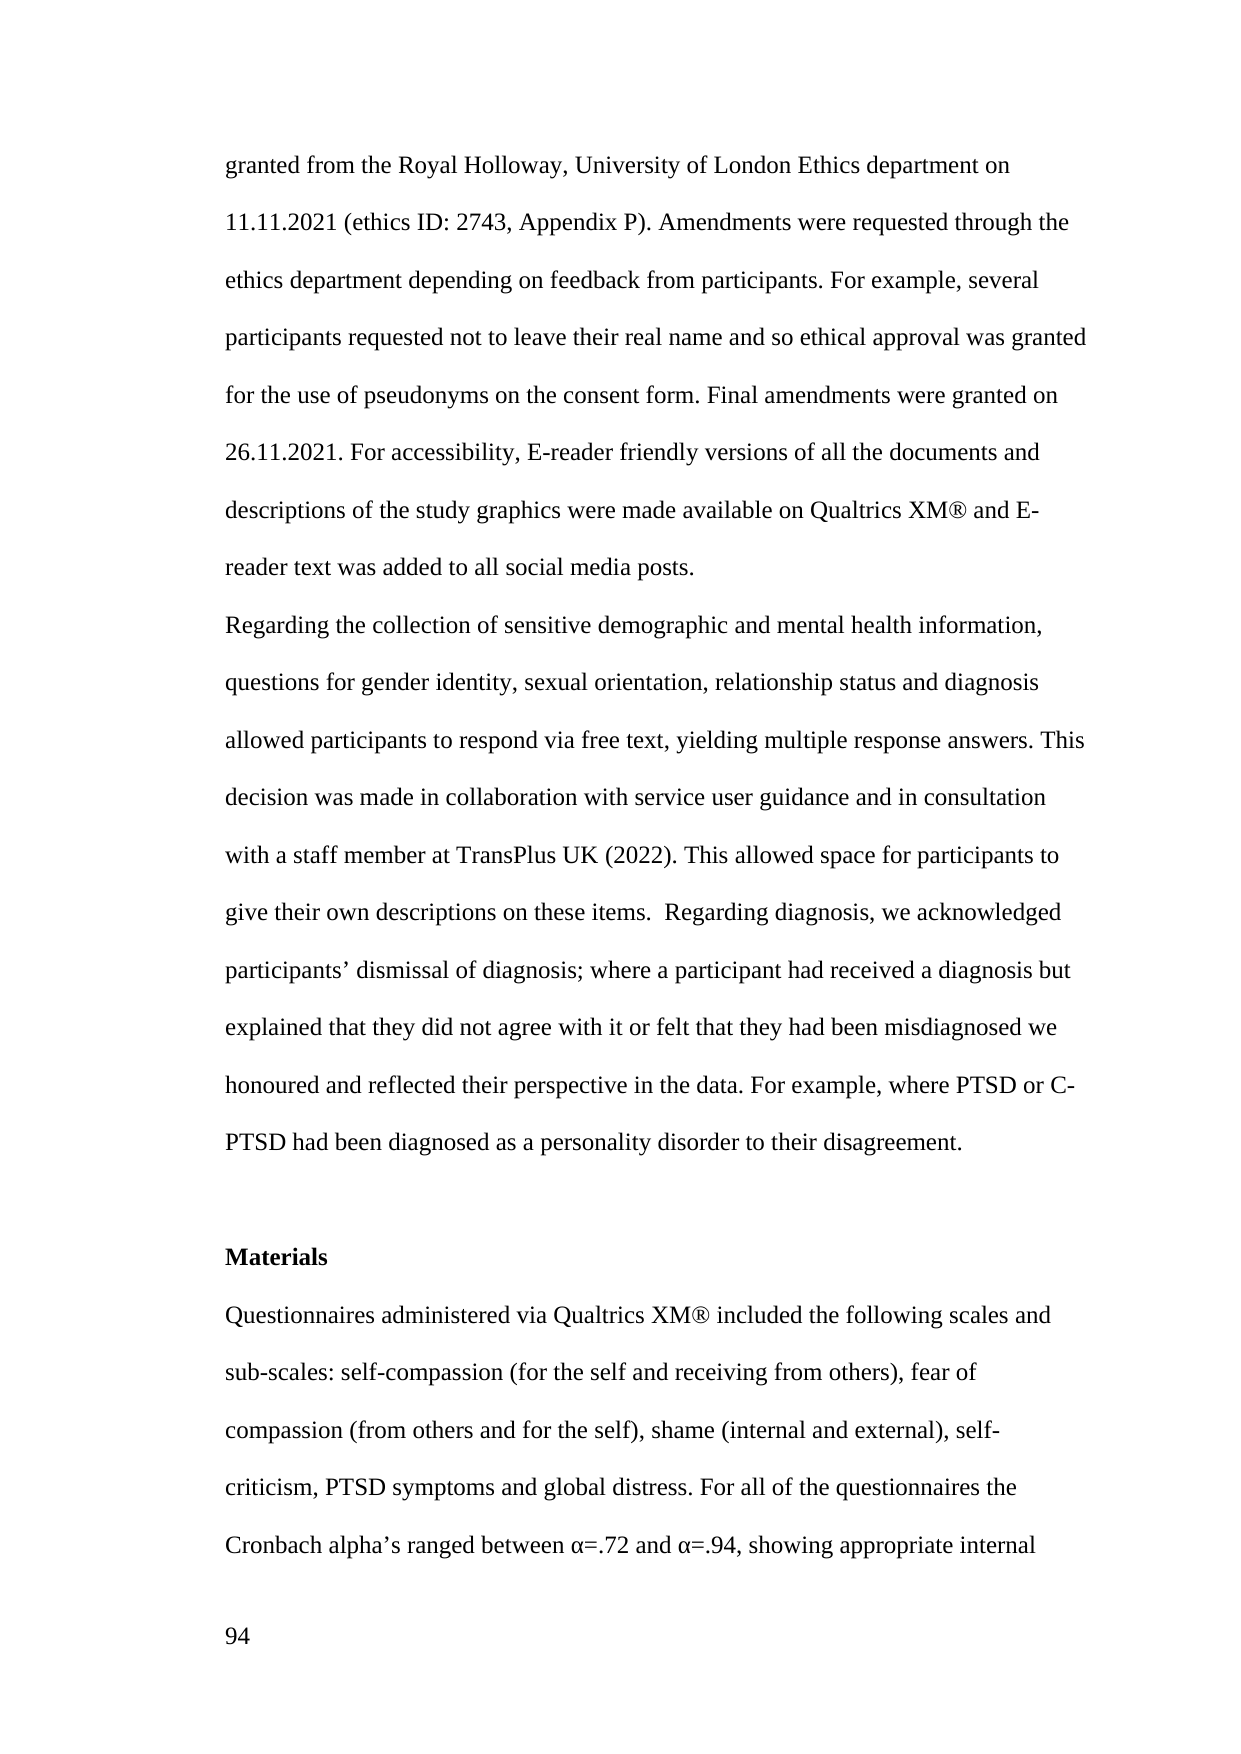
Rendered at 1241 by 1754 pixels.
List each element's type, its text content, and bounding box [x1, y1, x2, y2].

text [225, 1300, 1090, 1559]
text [225, 150, 1090, 581]
text Materials [225, 1242, 1090, 1271]
text Regarding the collection of sensitive demographic and mental health information, questions for gender identity, sexual orientation, relationship status and diagnosis allowed participants to respond via free text, yielding multiple response answers. This decision was made in collaboration with service user guidance and in consultation with a staff member at TransPlus UK (2022). This allowed space for participants to give their own descriptions on these items. Regarding diagnosis, we acknowledged participants’ dismissal of diagnosis; where a participant had received a diagnosis but explained that they did not agree with it or felt that they had been misdiagnosed we honoured and reflected their perspective in the data. For example, where PTSD or C-PTSD had been diagnosed as a personality disorder to their disagreement. [225, 610, 1090, 1156]
